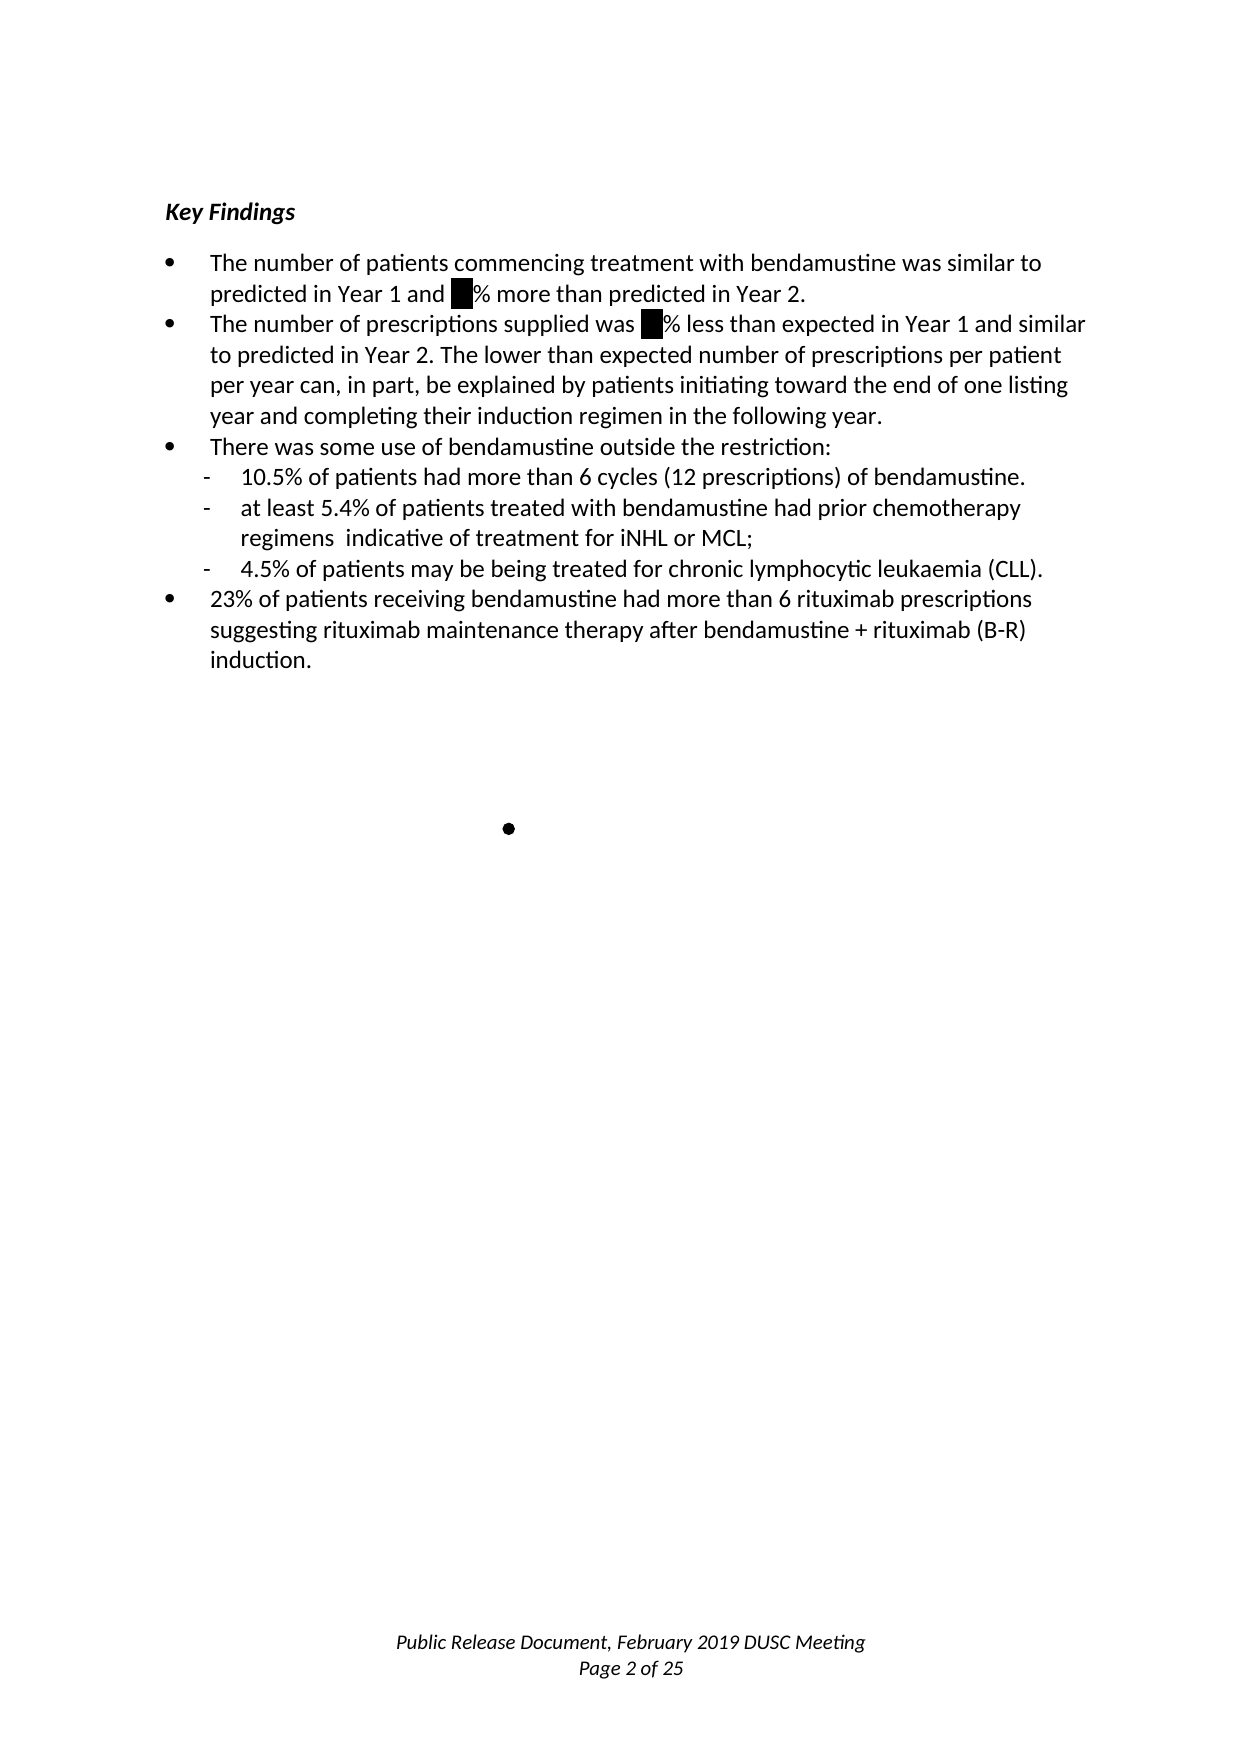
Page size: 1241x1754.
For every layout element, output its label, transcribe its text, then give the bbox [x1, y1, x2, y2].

list The number of prescriptions supplied was xx% less than expected in Year 1 and similar to predicted in Year 2. The lower than expected number of prescriptions per patient per year can, in part, be explained by patients initiating toward the end of one listing year and completing their induction regimen in the following year. [165, 309, 1098, 431]
list 4.5% of patients may be being treated for chronic lymphocytic leukaemia (CLL). [203, 553, 1098, 583]
list There was some use of bendamustine outside the restriction: [165, 431, 1098, 461]
subtitle Key Findings [165, 196, 1098, 227]
list 10.5% of patients had more than 6 cycles (12 prescriptions) of bendamustine. [203, 461, 1098, 492]
list The number of patients commencing treatment with bendamustine was similar to predicted in Year 1 and xx% more than predicted in Year 2. [165, 248, 1098, 309]
list at least 5.4% of patients treated with bendamustine had prior chemotherapy regimens indicative of treatment for iNHL or MCL; [203, 492, 1098, 553]
list 23% of patients receiving bendamustine had more than 6 rituximab prescriptions suggesting rituximab maintenance therapy after bendamustine + rituximab (B-R) induction. [165, 583, 1098, 736]
